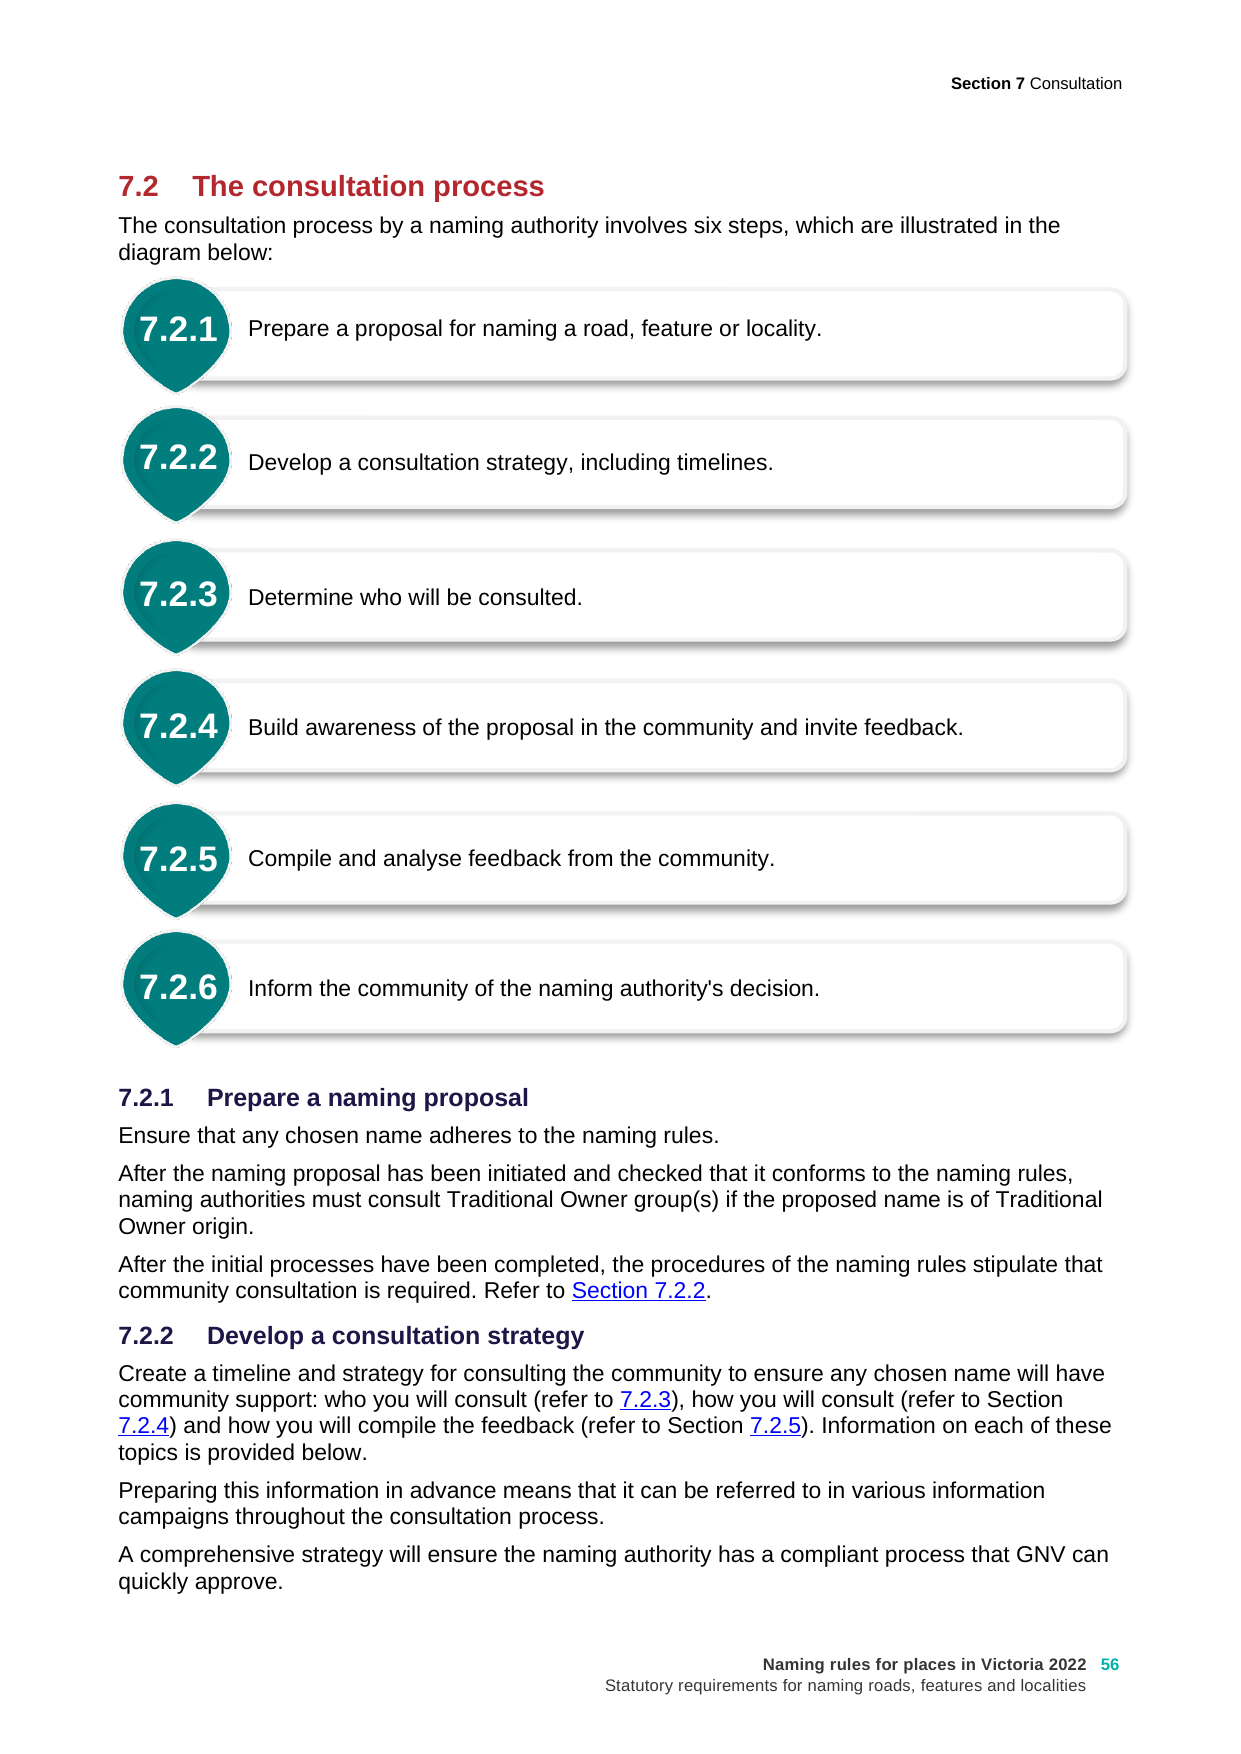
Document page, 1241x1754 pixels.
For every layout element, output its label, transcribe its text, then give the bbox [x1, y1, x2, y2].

picture [120, 929, 232, 1048]
subtitle 7.2.1 Prepare a naming proposal [118, 1086, 1122, 1111]
picture [120, 405, 232, 524]
text Preparing this information in advance means that it can be referred to in various information campaigns throughout the consultation process. [118, 1477, 1122, 1530]
picture [120, 668, 232, 787]
text The consultation process by a naming authority involves six steps, which are illustrated in the diagram below: [118, 212, 1122, 265]
text Ensure that any chosen name adheres to the naming rules. [118, 1122, 1122, 1148]
text A comprehensive strategy will ensure the naming authority has a compliant process that GNV can quickly approve. [118, 1541, 1122, 1594]
picture [120, 538, 232, 656]
subtitle 7.2.2 Develop a consultation strategy [118, 1324, 1122, 1349]
text After the initial processes have been completed, the procedures of the naming rules stipulate that community consultation is required. Refer to Section 7.2.2. [118, 1251, 1122, 1303]
picture [120, 276, 232, 395]
picture [120, 801, 232, 920]
text After the naming proposal has been initiated and checked that it conforms to the naming rules, naming authorities must consult Traditional Owner group(s) if the proposed name is of Traditional Owner origin. [118, 1160, 1122, 1239]
text Create a timeline and strategy for consulting the community to ensure any chosen name will have community support: who you will consult (refer to 7.2.3), how you will consult (refer to Section 7.2.4) and how you will compile the feedback (refer to Section 7.2.5). Information on each of these topics is provided below. [118, 1360, 1122, 1465]
subtitle 7.2 The consultation process [118, 173, 1122, 202]
